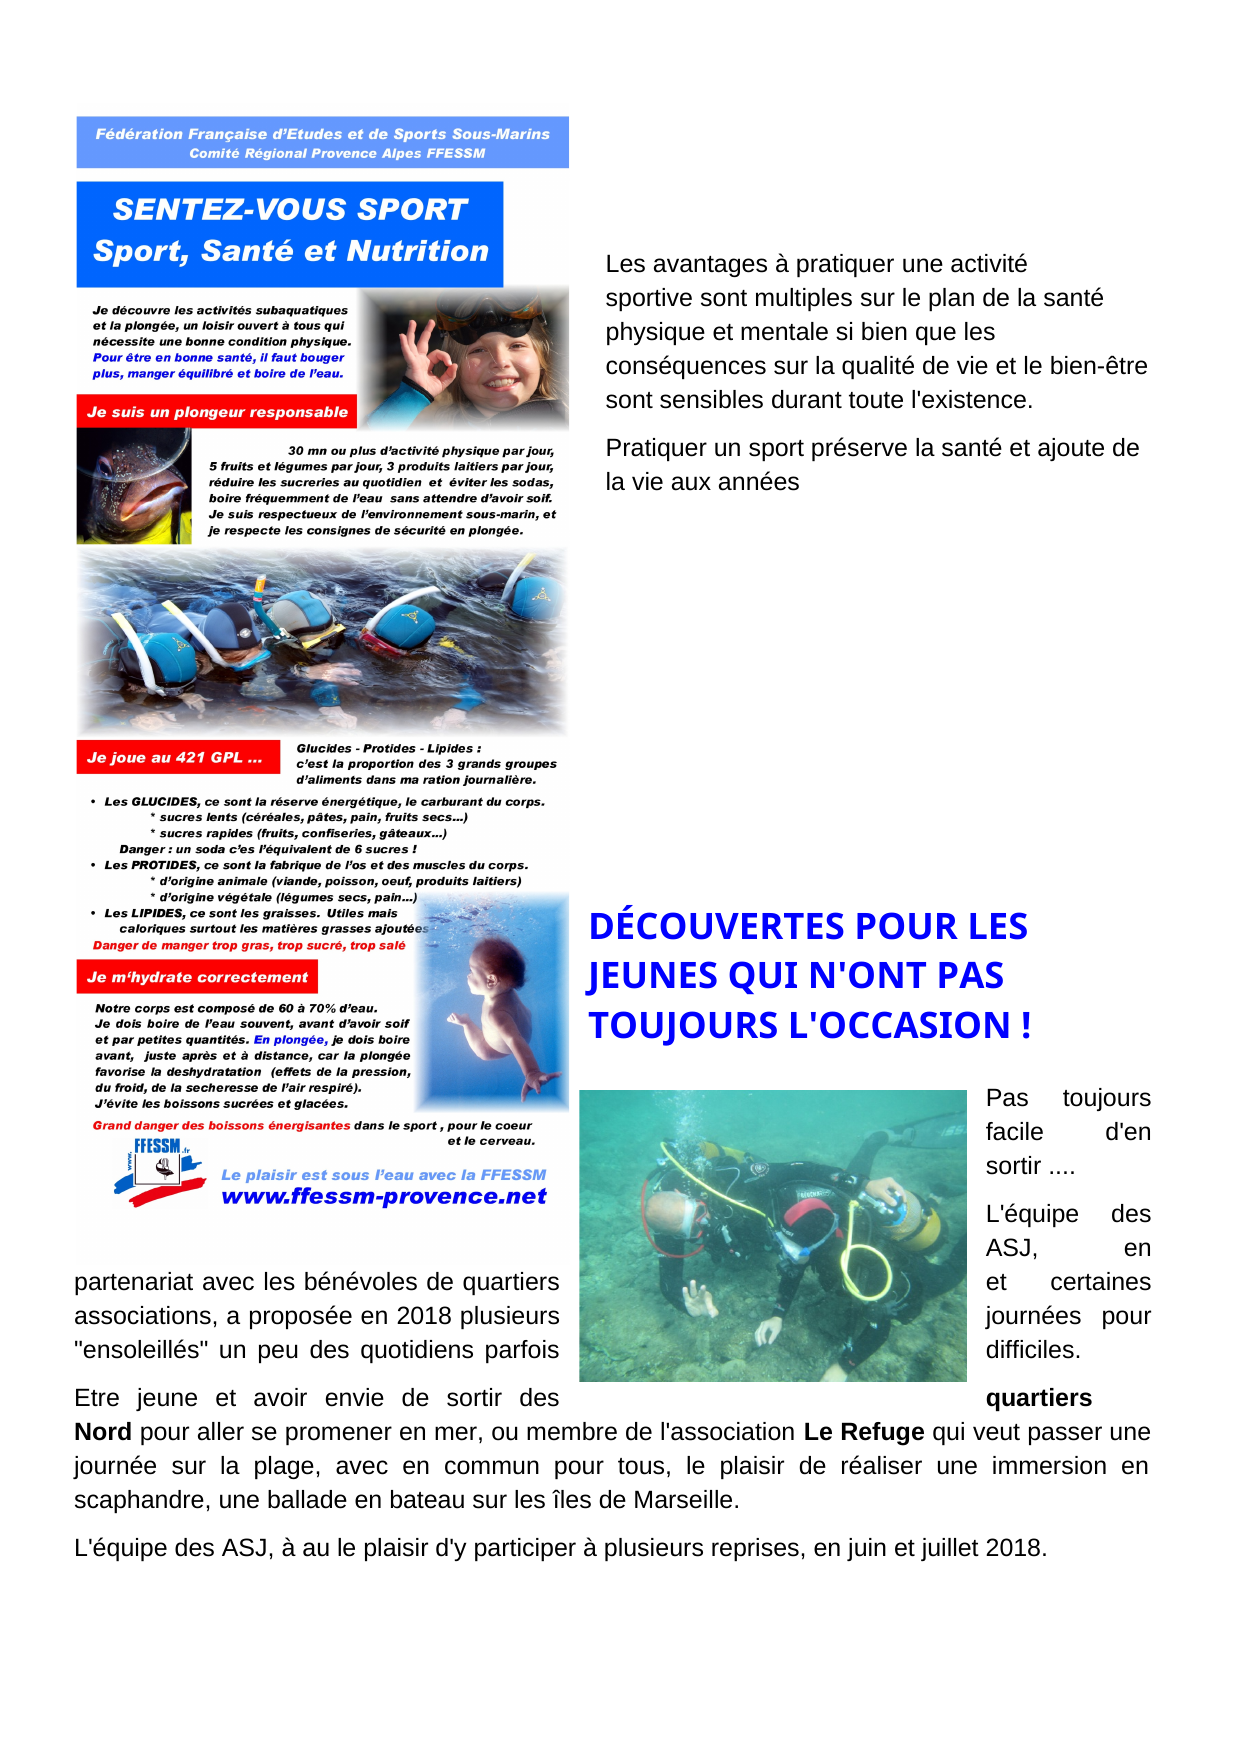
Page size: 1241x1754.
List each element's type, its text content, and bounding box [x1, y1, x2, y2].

picture [76, 103, 570, 1261]
text Pas toujours facile d'en sortir .... [570, 1077, 1152, 1179]
text Découvertes pour les Jeunes qui n'ont pas toujours l'occasion ! [570, 900, 1152, 1049]
text L'équipe des ASJ, à au le plaisir d'y participer à plusieurs reprises, en juin et juillet 2018. [74, 1527, 1152, 1561]
text L'équipe des ASJ, en partenariat avec les bénévoles de quartiers et certaines associations, a proposée en 2018 plusieurs journées pour "ensoleillés" un peu des quotidiens parfois difficiles. [967, 1193, 1152, 1363]
text Pratiquer un sport préserve la santé et ajoute de la vie aux années [605, 428, 1152, 530]
text Etre jeune et avoir envie de sortir des quartiers Nord pour aller se promener en mer, ou membre de l'association Le Refuge qui veut passer une journée sur la plage, avec en commun pour tous, le plaisir de réaliser une immersion en scaphandre, une ballade en bateau sur les îles de Marseille. [74, 1377, 1152, 1513]
text Les avantages à pratiquer une activité sportive sont multiples sur le plan de la santé physique et mentale si bien que les conséquences sur la qualité de vie et le bien-être sont sensibles durant toute l'existence. [605, 244, 1152, 414]
text L'équipe des ASJ, en partenariat avec les bénévoles de quartiers et certaines associations, a proposée en 2018 plusieurs journées pour "ensoleillés" un peu des quotidiens parfois difficiles. [74, 1193, 579, 1363]
picture [579, 1090, 967, 1381]
